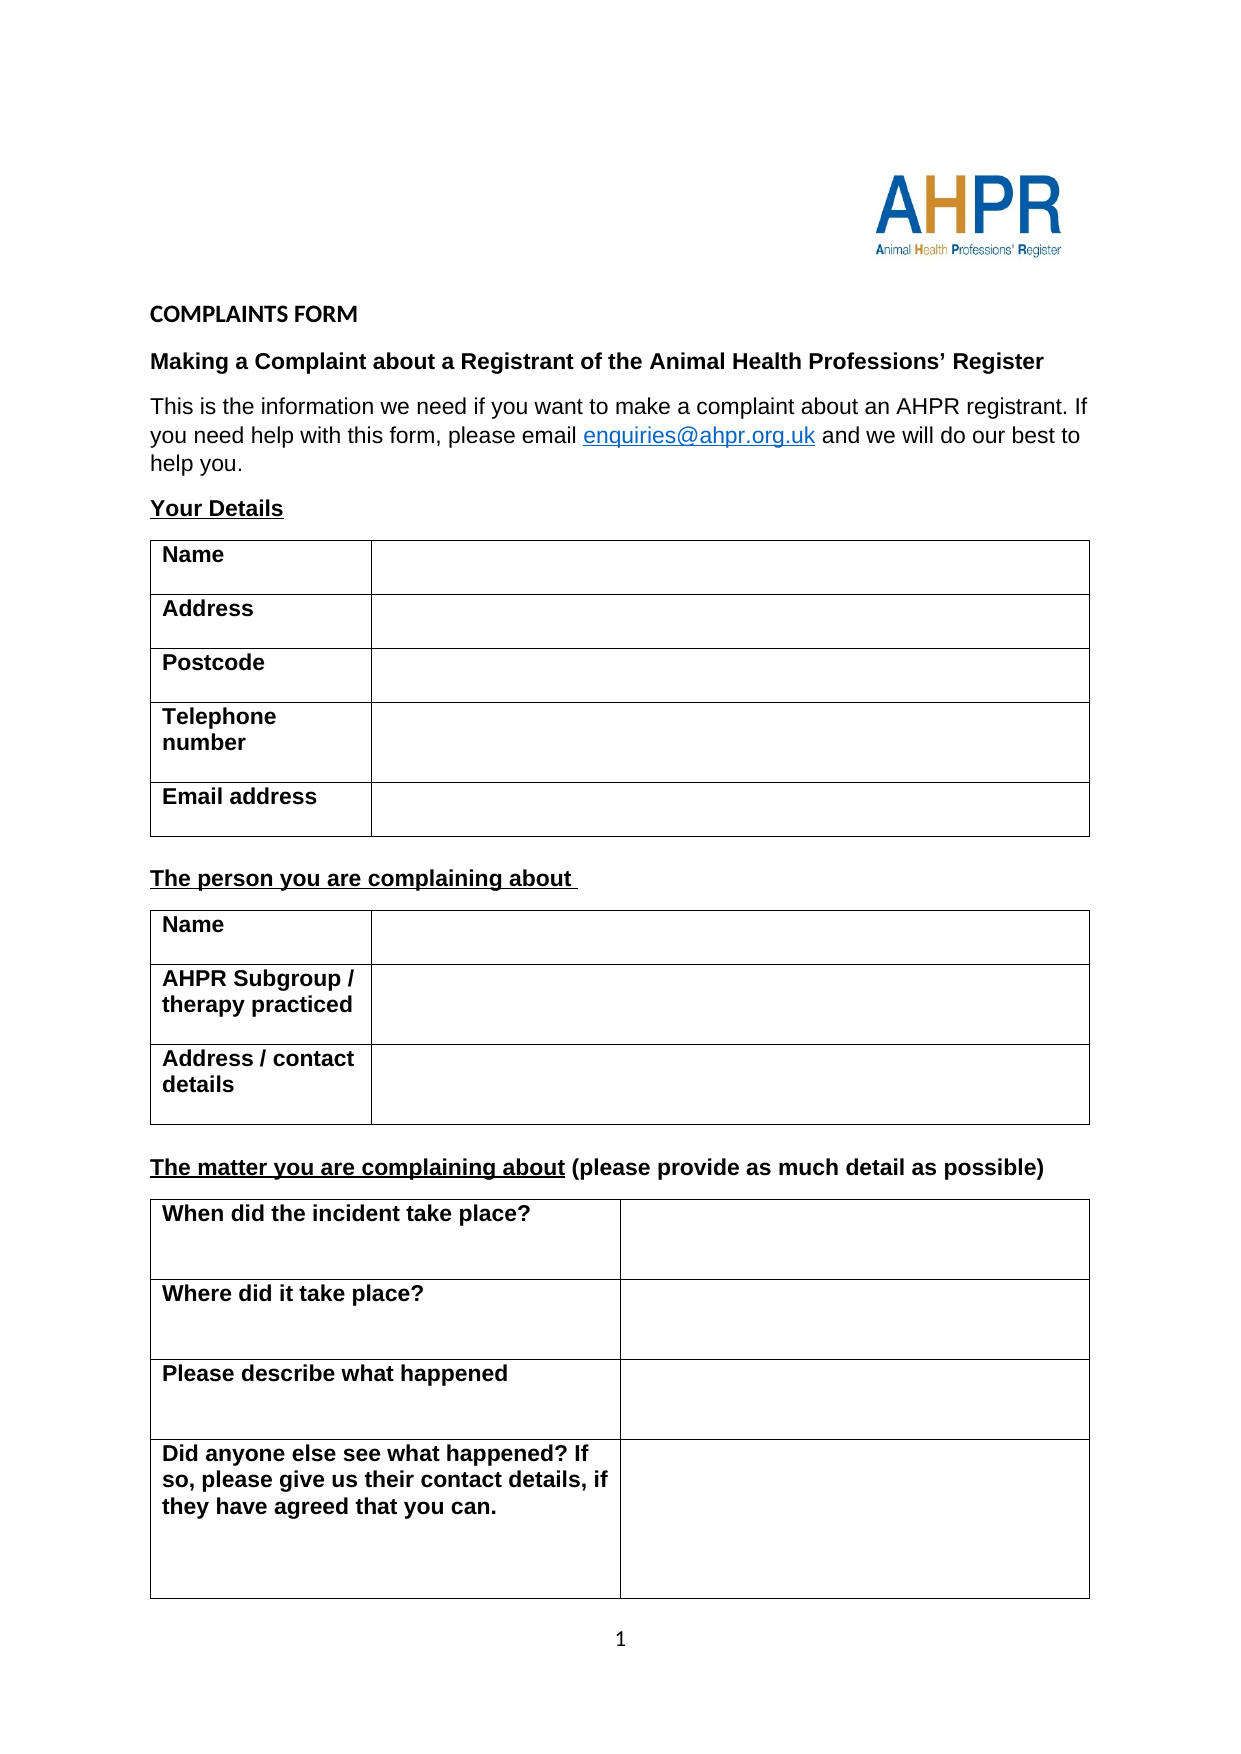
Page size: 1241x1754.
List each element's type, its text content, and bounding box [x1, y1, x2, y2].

text Making a Complaint about a Registrant of the Animal Health Professions’ Register [150, 348, 1090, 374]
table_header [621, 1200, 1089, 1279]
table_cell Please describe what happened [151, 1360, 620, 1439]
text The matter you are complaining about (please provide as much detail as possible) [150, 1153, 1090, 1180]
table_cell [372, 965, 1089, 1044]
table_cell [372, 703, 1089, 782]
picture [845, 150, 1091, 280]
table_cell Email address [151, 783, 371, 836]
table_cell Postcode [151, 649, 371, 702]
table_header [372, 541, 1089, 594]
table_cell [621, 1280, 1089, 1359]
table_header Name [151, 541, 371, 594]
table_header Name [151, 911, 371, 964]
table_cell Did anyone else see what happened? If so, please give us their contact details, if they have agreed that you can. [151, 1440, 620, 1598]
table_cell Where did it take place? [151, 1280, 620, 1359]
table_cell AHPR Subgroup / therapy practiced [151, 965, 371, 1044]
table_cell Address / contact details [151, 1045, 371, 1124]
text The person you are complaining about [150, 865, 1090, 891]
table_cell [621, 1360, 1089, 1439]
table_cell [372, 595, 1089, 648]
table_cell Telephone number [151, 703, 371, 782]
table_cell [372, 1045, 1089, 1124]
table_cell [372, 649, 1089, 702]
table_cell [372, 783, 1089, 836]
text This is the information we need if you want to make a complaint about an AHPR registrant. If you need help with this form, please email enquiries@ahpr.org.uk and we will do our best to help you. [150, 393, 1090, 477]
table_cell [621, 1440, 1089, 1598]
table_header When did the incident take place? [151, 1200, 620, 1279]
table_cell Address [151, 595, 371, 648]
table_header [372, 911, 1089, 964]
text Your Details [150, 495, 1090, 522]
text COMPLAINTS FORM [150, 299, 1090, 329]
